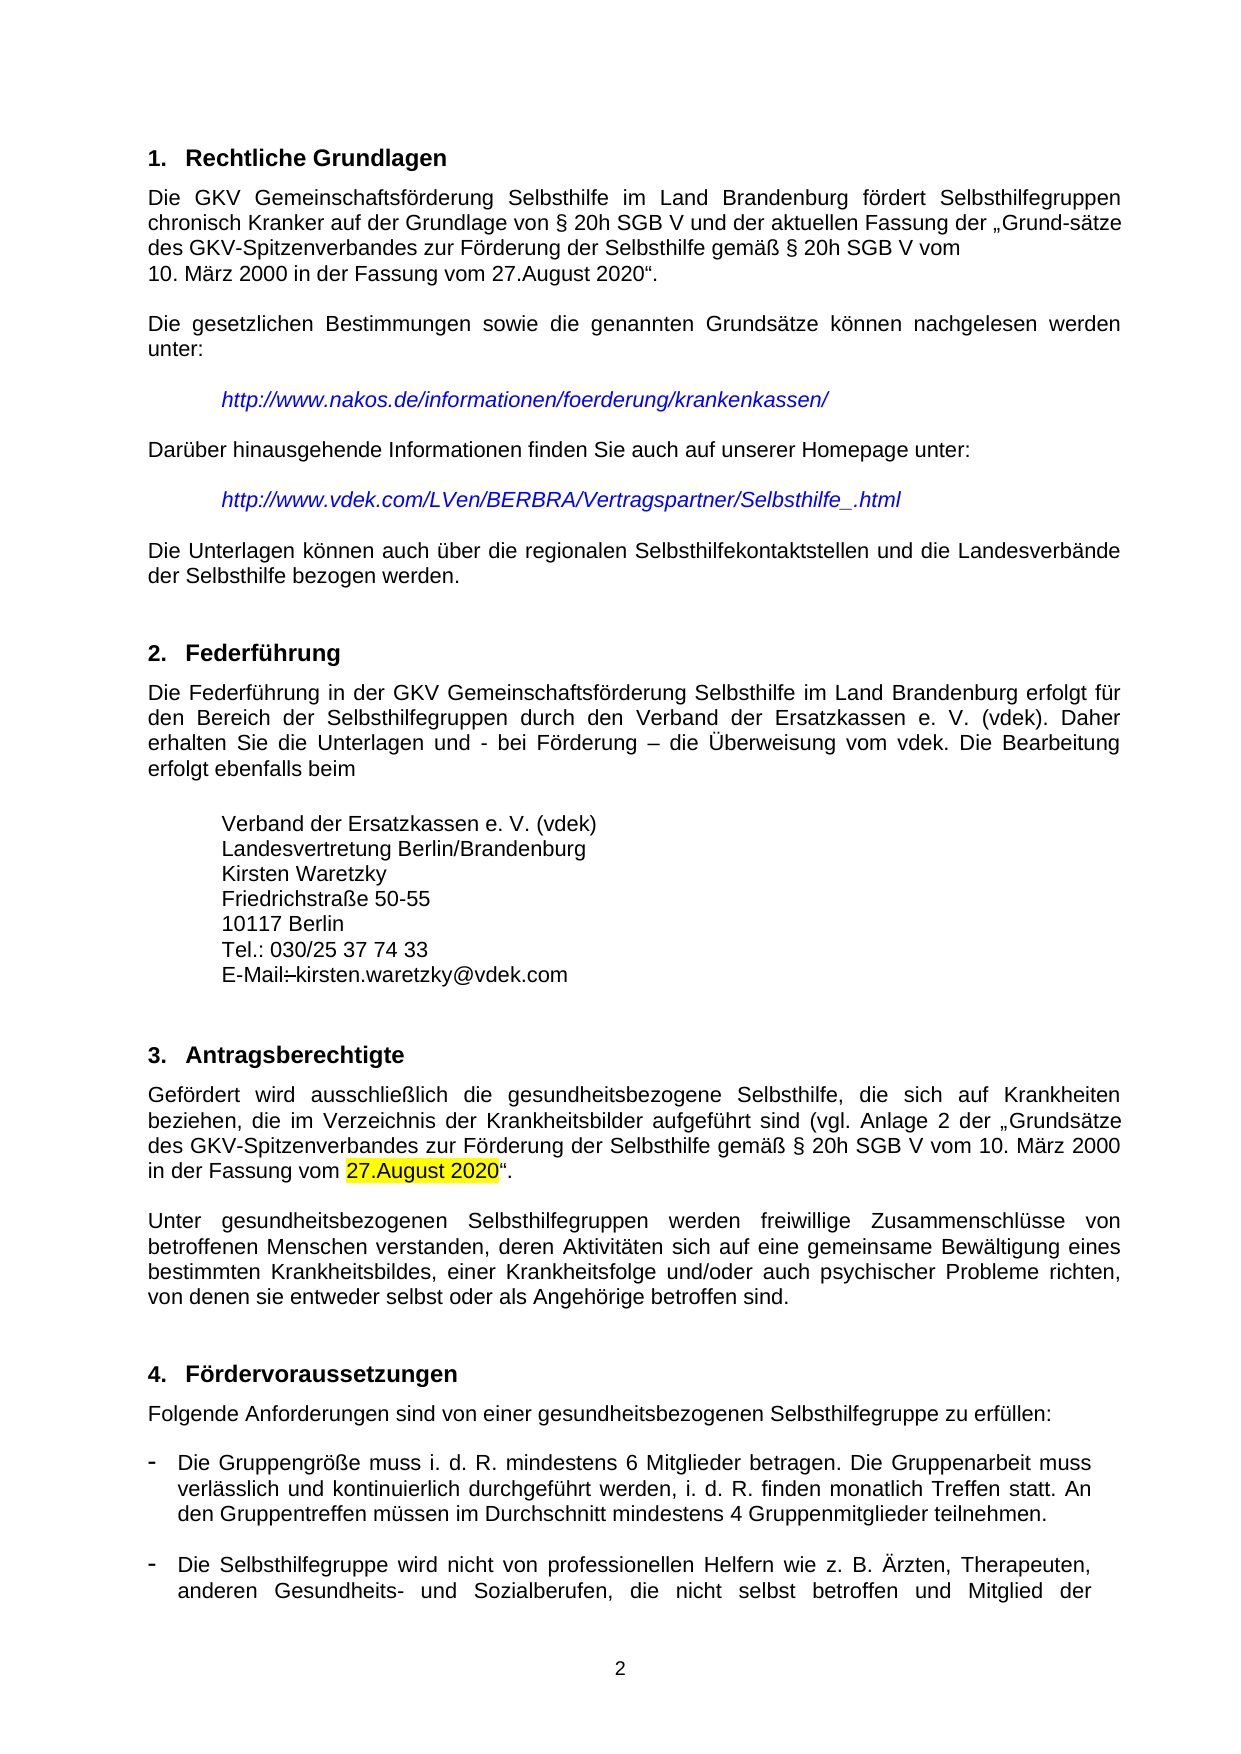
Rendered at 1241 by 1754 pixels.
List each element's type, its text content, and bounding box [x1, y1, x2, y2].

subtitle Antragsberechtigte [148, 1041, 1092, 1068]
text Die gesetzlichen Bestimmungen sowie die genannten Grundsätze können nachgelesen werden unter: [148, 311, 1122, 361]
text Folgende Anforderungen sind von einer gesundheitsbezogenen Selbsthilfegruppe zu erfüllen: [148, 1401, 1092, 1426]
text 10. März 2000 in der Fassung vom 27.August 2020“. [148, 260, 1122, 286]
text Gefördert wird ausschließlich die gesundheitsbezogene Selbsthilfe, die sich auf Krankheiten beziehen, die im Verzeichnis der Krankheitsbilder aufgeführt sind (vgl. Anlage 2 der „Grundsätze des GKV-Spitzenverbandes zur Förderung der Selbsthilfe gemäß § 20h SGB V vom 10. März 2000 in der Fassung vom 27.August 2020“. [148, 1082, 1122, 1183]
subtitle Rechtliche Grundlagen [148, 143, 1092, 171]
text E-Mail: kirsten.waretzky@vdek.com [148, 962, 1092, 987]
subtitle Fördervoraussetzungen [148, 1359, 1092, 1387]
text Unter gesundheitsbezogenen Selbsthilfegruppen werden freiwillige Zusammenschlüsse von betroffenen Menschen verstanden, deren Aktivitäten sich auf eine gemeinsame Bewältigung eines bestimmten Krankheitsbildes, einer Krankheitsfolge und/oder auch psychischer Probleme richten, von denen sie entweder selbst oder als Angehörige betroffen sind. [148, 1208, 1122, 1309]
text Darüber hinausgehende Informationen finden Sie auch auf unserer Homepage unter: [148, 437, 1122, 462]
text Die Unterlagen können auch über die regionalen Selbsthilfekontaktstellen und die Landesverbände der Selbsthilfe bezogen werden. [148, 538, 1122, 588]
text Friedrichstraße 50-55 10117 Berlin Tel.: 030/25 37 74 33 [221, 886, 1092, 962]
subtitle Federführung [148, 638, 1092, 666]
text http://www.nakos.de/informationen/foerderung/krankenkassen/ [148, 386, 1122, 412]
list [148, 1552, 1092, 1603]
text Landesvertretung Berlin/Brandenburg Kirsten Waretzky [221, 836, 1092, 886]
text Die Federführung in der GKV Gemeinschaftsförderung Selbsthilfe im Land Brandenburg erfolgt für den Bereich der Selbsthilfegruppen durch den Verband der Ersatzkassen e. V. (vdek). Daher erhalten Sie die Unterlagen und - bei Förderung – die Überweisung vom vdek. Die Bearbeitung erfolgt ebenfalls beim [148, 680, 1122, 781]
text Die GKV Gemeinschaftsförderung Selbsthilfe im Land Brandenburg fördert Selbsthilfegruppen chronisch Kranker auf der Grundlage von § 20h SGB V und der aktuellen Fassung der „Grund-sätze des GKV-Spitzenverbandes zur Förderung der Selbsthilfe gemäß § 20h SGB V vom [148, 185, 1122, 260]
list Die Gruppengröße muss i. d. R. mindestens 6 Mitglieder betragen. Die Gruppenarbeit muss verlässlich und kontinuierlich durchgeführt werden, i. d. R. finden monatlich Treffen statt. An den Gruppentreffen müssen im Durchschnitt mindestens 4 Gruppenmitglieder teilnehmen. [148, 1450, 1092, 1526]
text http://www.vdek.com/LVen/BERBRA/Vertragspartner/Selbsthilfe_.html [148, 487, 1122, 512]
text Verband der Ersatzkassen e. V. (vdek) [148, 811, 1092, 836]
